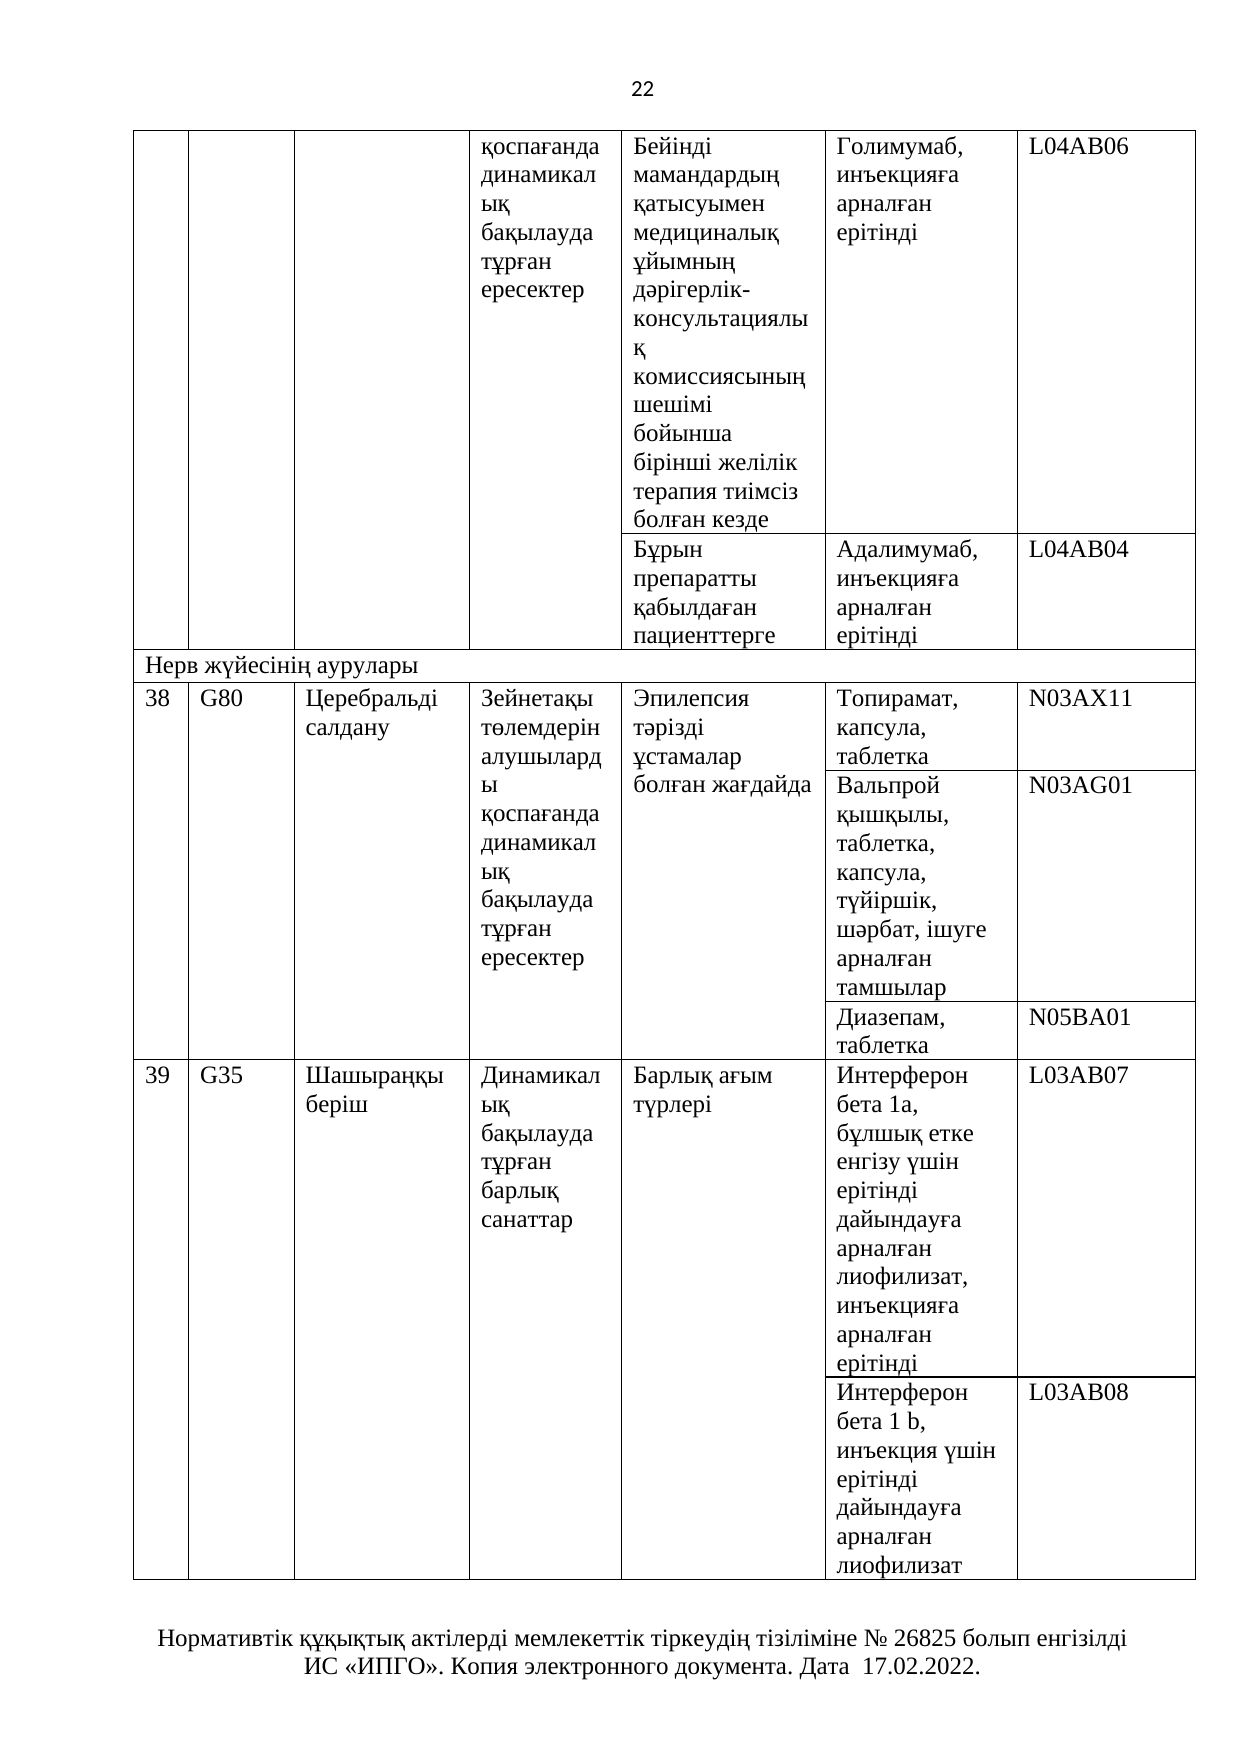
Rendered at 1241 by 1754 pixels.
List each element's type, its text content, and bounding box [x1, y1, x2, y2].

table_cell G80 [189, 683, 294, 1059]
table_cell Интерферон бета 1а, бұлшық етке енгізу үшін ерітінді дайындауға арналған лиофилизат, инъекцияға арналған ерітінді [826, 1060, 1017, 1376]
table_cell Эпилепсия тәрізді ұстамалар болған жағдайда [622, 683, 825, 1059]
table_cell Бұрын препаратты қабылдаған пациенттерге [622, 534, 825, 649]
table_cell Церебральді салдану [295, 683, 469, 1059]
table_cell Барлық ағым түрлері [622, 1060, 825, 1579]
table_cell Адалимумаб, инъекцияға арналған ерітінді [826, 534, 1017, 649]
table_cell N03AX11 [1018, 683, 1195, 769]
table_cell Вальпрой қышқылы, таблетка, капсула, түйіршік, шәрбат, ішуге арналған тамшылар [826, 771, 1017, 1001]
table_cell Шашыраңқы беріш [295, 1060, 469, 1579]
table_cell L04AB04 [1018, 534, 1195, 649]
table_cell Голимумаб, инъекцияға арналған ерітінді [826, 131, 1017, 533]
table_cell L03AB08 [1018, 1378, 1195, 1579]
table_cell 39 [134, 1060, 188, 1579]
table_cell Динамикалық бақылауда тұрған барлық санаттар [470, 1060, 621, 1579]
table_cell Интерферон бета 1 b, инъекция үшін ерітінді дайындауға арналған лиофилизат [826, 1378, 1017, 1579]
table_cell L03AB07 [1018, 1060, 1195, 1376]
table_cell Бейінді мамандардың қатысуымен медициналық ұйымның дәрігерлік-консультациялық комиссиясының шешімі бойынша бірінші желілік терапия тиімсіз болған кезде [622, 131, 825, 533]
table_cell L04AB06 [1018, 131, 1195, 533]
table_cell G35 [189, 1060, 294, 1579]
table_cell N05BA01 [1018, 1002, 1195, 1059]
table_cell Нерв жүйесінің аурулары [134, 650, 1195, 682]
table_cell N03AG01 [1018, 771, 1195, 1001]
table_cell Диазепам, таблетка [826, 1002, 1017, 1059]
table_cell 38 [134, 683, 188, 1059]
table_cell Зейнетақы төлемдерін алушыларды қоспағанда динамикалық бақылауда тұрған ересектер [470, 683, 621, 1059]
table_cell Топирамат, капсула, таблетка [826, 683, 1017, 769]
